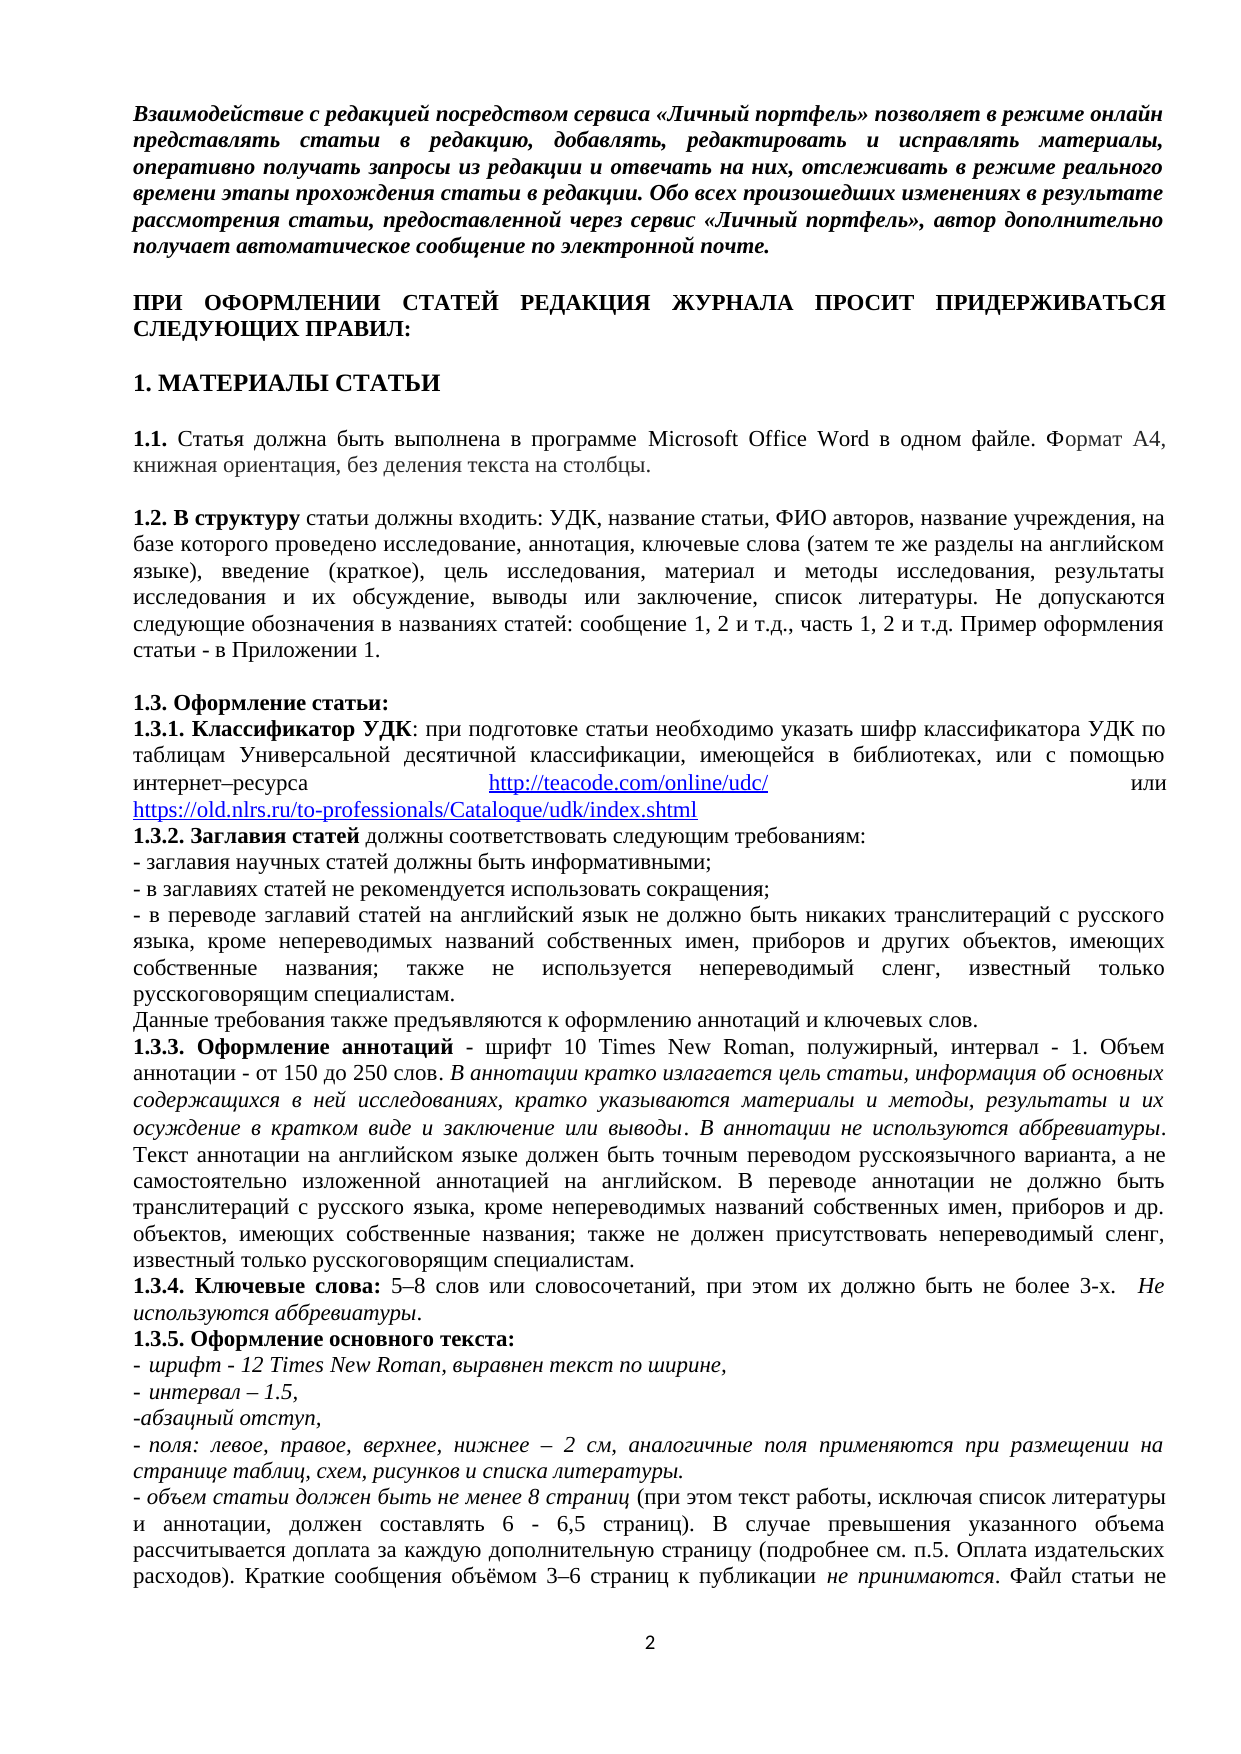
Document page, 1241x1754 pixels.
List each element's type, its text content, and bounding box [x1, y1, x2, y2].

list - шрифт - 12 Times New Roman, выравнен текст по ширине, [133, 1352, 1167, 1378]
list 1.3.4. Ключевые слова: 5–8 слов или словосочетаний, при этом их должно быть не более 3-х. Не используются аббревиатуры. [133, 1272, 1167, 1325]
text 1.2. В структуру статьи должны входить: УДК, название статьи, ФИО авторов, название учреждения, на базе которого проведено исследование, аннотация, ключевые слова (затем те же разделы на английском языке), введение (краткое), цель исследования, материал и методы исследования, результаты исследования и их обсуждение, выводы или заключение, список литературы. Не допускаются следующие обозначения в названиях статей: сообщение 1, 2 и т.д., часть 1, 2 и т.д. Пример оформления статьи - в Приложении 1. [133, 504, 1167, 662]
list 1.3.5. Оформление основного текста: [133, 1325, 1167, 1352]
list 1.3.2. Заглавия статей должны соответствовать следующим требованиям: [133, 822, 1167, 848]
text - заглавия научных статей должны быть информативными; [133, 848, 1167, 875]
text -абзацный отступ, [133, 1404, 1167, 1431]
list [133, 1483, 1167, 1589]
list 1.3.1. Классификатор УДК: при подготовке статьи необходимо указать шифр классификатора УДК по таблицам Универсальной десятичной классификации, имеющейся в библиотеках, или с помощью интернет–ресурса http://teacode.com/online/udc/ или https://old.nlrs.ru/to-professionals/Cataloque/udk/index.shtml [133, 715, 1167, 822]
text ПРИ ОФОРМЛЕНИИ СТАТЕЙ РЕДАКЦИЯ ЖУРНАЛА ПРОСИТ ПРИДЕРЖИВАТЬСЯ СЛЕДУЮЩИХ ПРАВИЛ: [133, 288, 1167, 341]
list Данные требования также предъявляются к оформлению аннотаций и ключевых слов. [133, 1007, 1167, 1033]
list 1.3. Оформление статьи: [133, 689, 1167, 715]
text - в заглавиях статей не рекомендуется использовать сокращения; [133, 875, 1167, 901]
list - поля: левое, правое, верхнее, нижнее – 2 см, аналогичные поля применяются при размещении на странице таблиц, схем, рисунков и списка литературы. [133, 1431, 1167, 1483]
text - в переводе заглавий статей на английский язык не должно быть никаких транслитераций с русского языка, кроме непереводимых названий собственных имен, приборов и других объектов, имеющих собственные названия; также не используется непереводимый сленг, известный только русскоговорящим специалистам. [133, 901, 1167, 1007]
list 1.3.3. Оформление аннотаций - шрифт 10 Times New Roman, полужирный, интервал - 1. Объем аннотации - от 150 до 250 слов. В аннотации кратко излагается цель статьи, информация об основных содержащихся в ней исследованиях, кратко указываются материалы и методы, результаты и их осуждение в кратком виде и заключение или выводы. В аннотации не используются аббревиатуры. Текст аннотации на английском языке должен быть точным переводом русскоязычного варианта, а не самостоятельно изложенной аннотацией на английском. В переводе аннотации не должно быть транслитераций с русского языка, кроме непереводимых названий собственных имен, приборов и др. объектов, имеющих собственные названия; также не должен присутствовать непереводимый сленг, известный только русскоговорящим специалистам. [133, 1033, 1167, 1272]
text - интервал – 1.5, [133, 1378, 1167, 1404]
text 1.1. Статья должна быть выполнена в программе Microsoft Office Word в одном файле. Формат А4, книжная ориентация, без деления текста на столбцы. [133, 425, 1167, 478]
text 1. МАТЕРИАЛЫ СТАТЬИ [133, 368, 1167, 396]
text Взаимодействие с редакцией посредством сервиса «Личный портфель» позволяет в режиме онлайн представлять статьи в редакцию, добавлять, редактировать и исправлять материалы, оперативно получать запросы из редакции и отвечать на них, отслеживать в режиме реального времени этапы прохождения статьи в редакции. Обо всех произошедших изменениях в результате рассмотрения статьи, предоставленной через сервис «Личный портфель», автор дополнительно получает автоматическое сообщение по электронной почте. [133, 100, 1167, 258]
